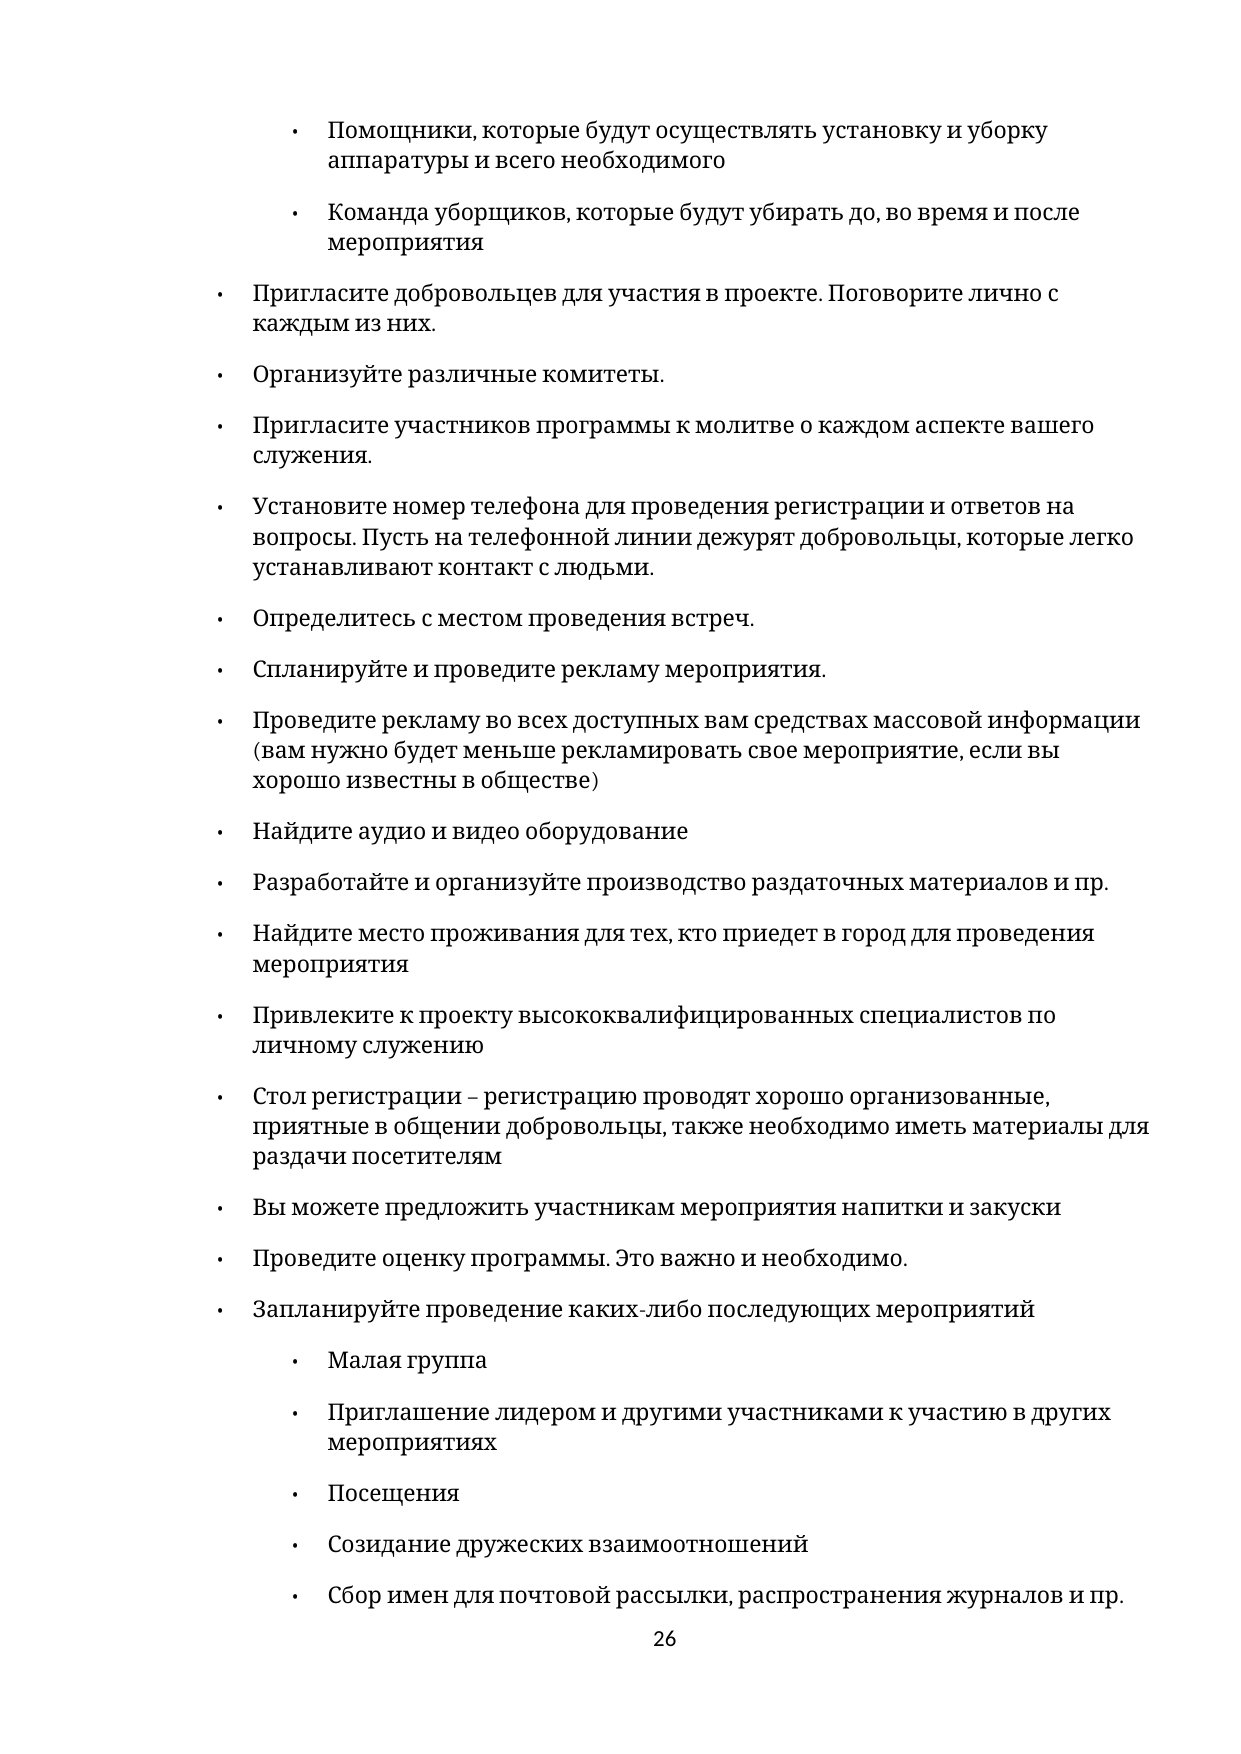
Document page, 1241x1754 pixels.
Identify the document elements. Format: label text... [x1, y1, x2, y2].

list Организуйте различные комитеты. [215, 362, 1152, 388]
list Установите номер телефона для проведения регистрации и ответов на вопросы. Пусть на телефонной линии дежурят добровольцы, которые легко устанавливают контакт с людьми. [215, 494, 1152, 581]
list Вы можете предложить участникам мероприятия напитки и закуски [215, 1195, 1152, 1222]
list Посещения [290, 1481, 1152, 1507]
list Найдите место проживания для тех, кто приедет в город для проведения мероприятия [215, 921, 1152, 978]
list Малая группа [290, 1348, 1152, 1375]
list Команда уборщиков, которые будут убирать до, во время и после мероприятия [290, 199, 1152, 256]
list Пригласите добровольцев для участия в проекте. Поговорите лично с каждым из них. [215, 281, 1152, 337]
list Найдите аудио и видео оборудование [215, 819, 1152, 846]
list Сбор имен для почтовой рассылки, распространения журналов и пр. [290, 1583, 1152, 1609]
list Созидание дружеских взаимоотношений [290, 1532, 1152, 1558]
list Определитесь с местом проведения встреч. [215, 606, 1152, 632]
list Спланируйте и проведите рекламу мероприятия. [215, 657, 1152, 683]
list Привлеките к проекту высококвалифицированных специалистов по личному служению [215, 1002, 1152, 1059]
list Приглашение лидером и другими участниками к участию в других мероприятиях [290, 1399, 1152, 1456]
list Помощники, которые будут осуществлять установку и уборку аппаратуры и всего необходимого [290, 118, 1152, 175]
list Пригласите участников программы к молитве о каждом аспекте вашего служения. [215, 413, 1152, 469]
list Стол регистрации – регистрацию проводят хорошо организованные, приятные в общении добровольцы, также необходимо иметь материалы для раздачи посетителям [215, 1084, 1152, 1171]
list Разработайте и организуйте производство раздаточных материалов и пр. [215, 870, 1152, 897]
list Запланируйте проведение каких-либо последующих мероприятий [215, 1297, 1152, 1324]
list Проведите оценку программы. Это важно и необходимо. [215, 1246, 1152, 1273]
list Проведите рекламу во всех доступных вам средствах массовой информации (вам нужно будет меньше рекламировать свое мероприятие, если вы хорошо известны в обществе) [215, 708, 1152, 794]
